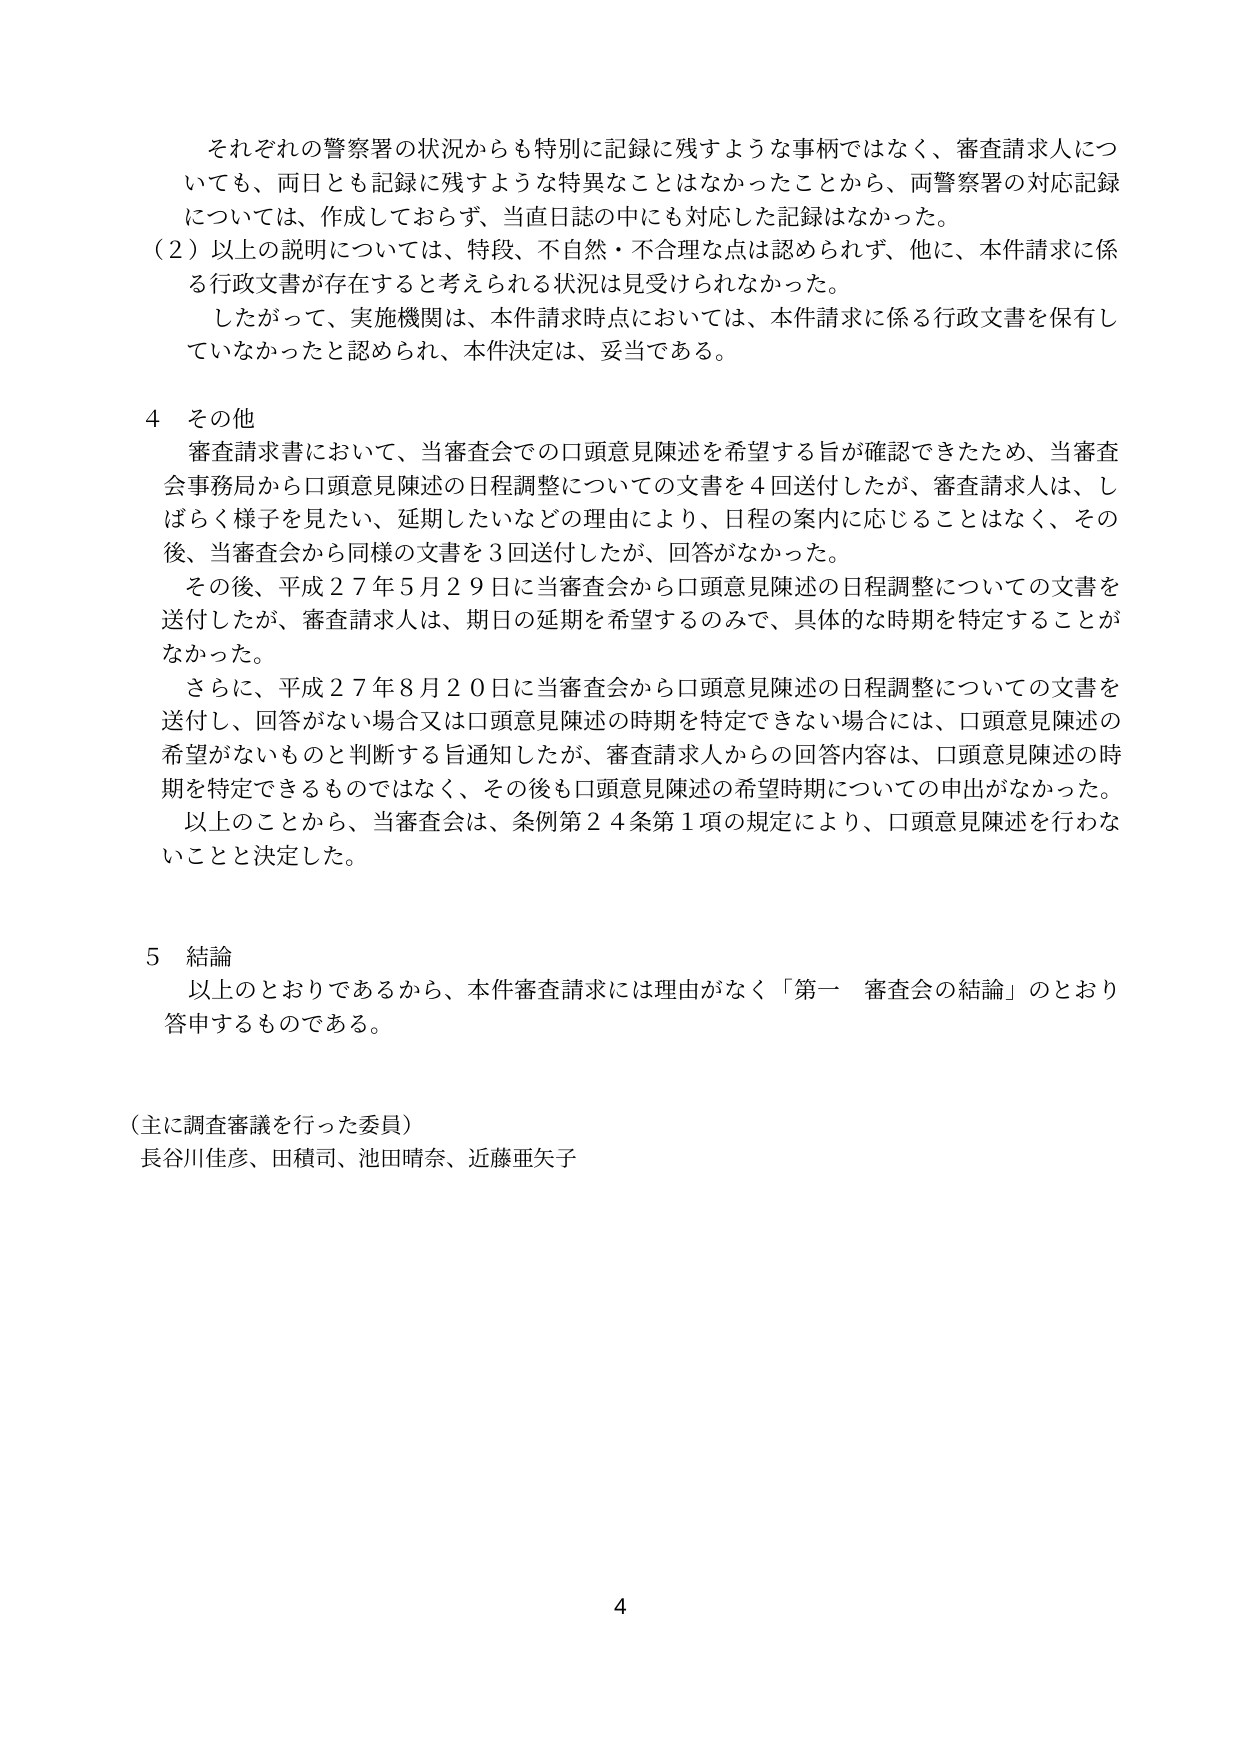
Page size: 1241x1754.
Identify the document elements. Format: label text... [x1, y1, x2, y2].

text ４ その他 [118, 400, 1122, 434]
text 以上のことから、当審査会は、条例第２４条第１項の規定により、口頭意見陳述を行わないことと決定した。 [162, 804, 1122, 871]
text 以上のとおりであるから、本件審査請求には理由がなく「第一 審査会の結論」のとおり答申するものである。 [118, 972, 1122, 1039]
text 審査請求書において、当審査会での口頭意見陳述を希望する旨が確認できたため、当審査会事務局から口頭意見陳述の日程調整についての文書を４回送付したが、審査請求人は、しばらく様子を見たい、延期したいなどの理由により、日程の案内に応じることはなく、その後、当審査会から同様の文書を３回送付したが、回答がなかった。 [118, 434, 1122, 568]
text したがって、実施機関は、本件請求時点においては、本件請求に係る行政文書を保有していなかったと認められ、本件決定は、妥当である。 [118, 299, 1122, 367]
text ５ 結論 [118, 939, 1122, 972]
text その後、平成２７年５月２９日に当審査会から口頭意見陳述の日程調整についての文書を送付したが、審査請求人は、期日の延期を希望するのみで、具体的な時期を特定することがなかった。 [162, 568, 1122, 669]
text （２）以上の説明については、特段、不自然・不合理な点は認められず、他に、本件請求に係る行政文書が存在すると考えられる状況は見受けられなかった。 [118, 232, 1122, 299]
text それぞれの警察署の状況からも特別に記録に残すような事柄ではなく、審査請求人についても、両日とも記録に残すような特異なことはなかったことから、両警察署の対応記録については、作成しておらず、当直日誌の中にも対応した記録はなかった。 [183, 131, 1122, 232]
text 長谷川佳彦、田積司、池田晴奈、近藤亜矢子 [118, 1141, 1122, 1174]
text （主に調査審議を行った委員） [118, 1107, 1122, 1141]
text さらに、平成２７年８月２０日に当審査会から口頭意見陳述の日程調整についての文書を送付し、回答がない場合又は口頭意見陳述の時期を特定できない場合には、口頭意見陳述の希望がないものと判断する旨通知したが、審査請求人からの回答内容は、口頭意見陳述の時期を特定できるものではなく、その後も口頭意見陳述の希望時期についての申出がなかった。 [162, 669, 1122, 804]
